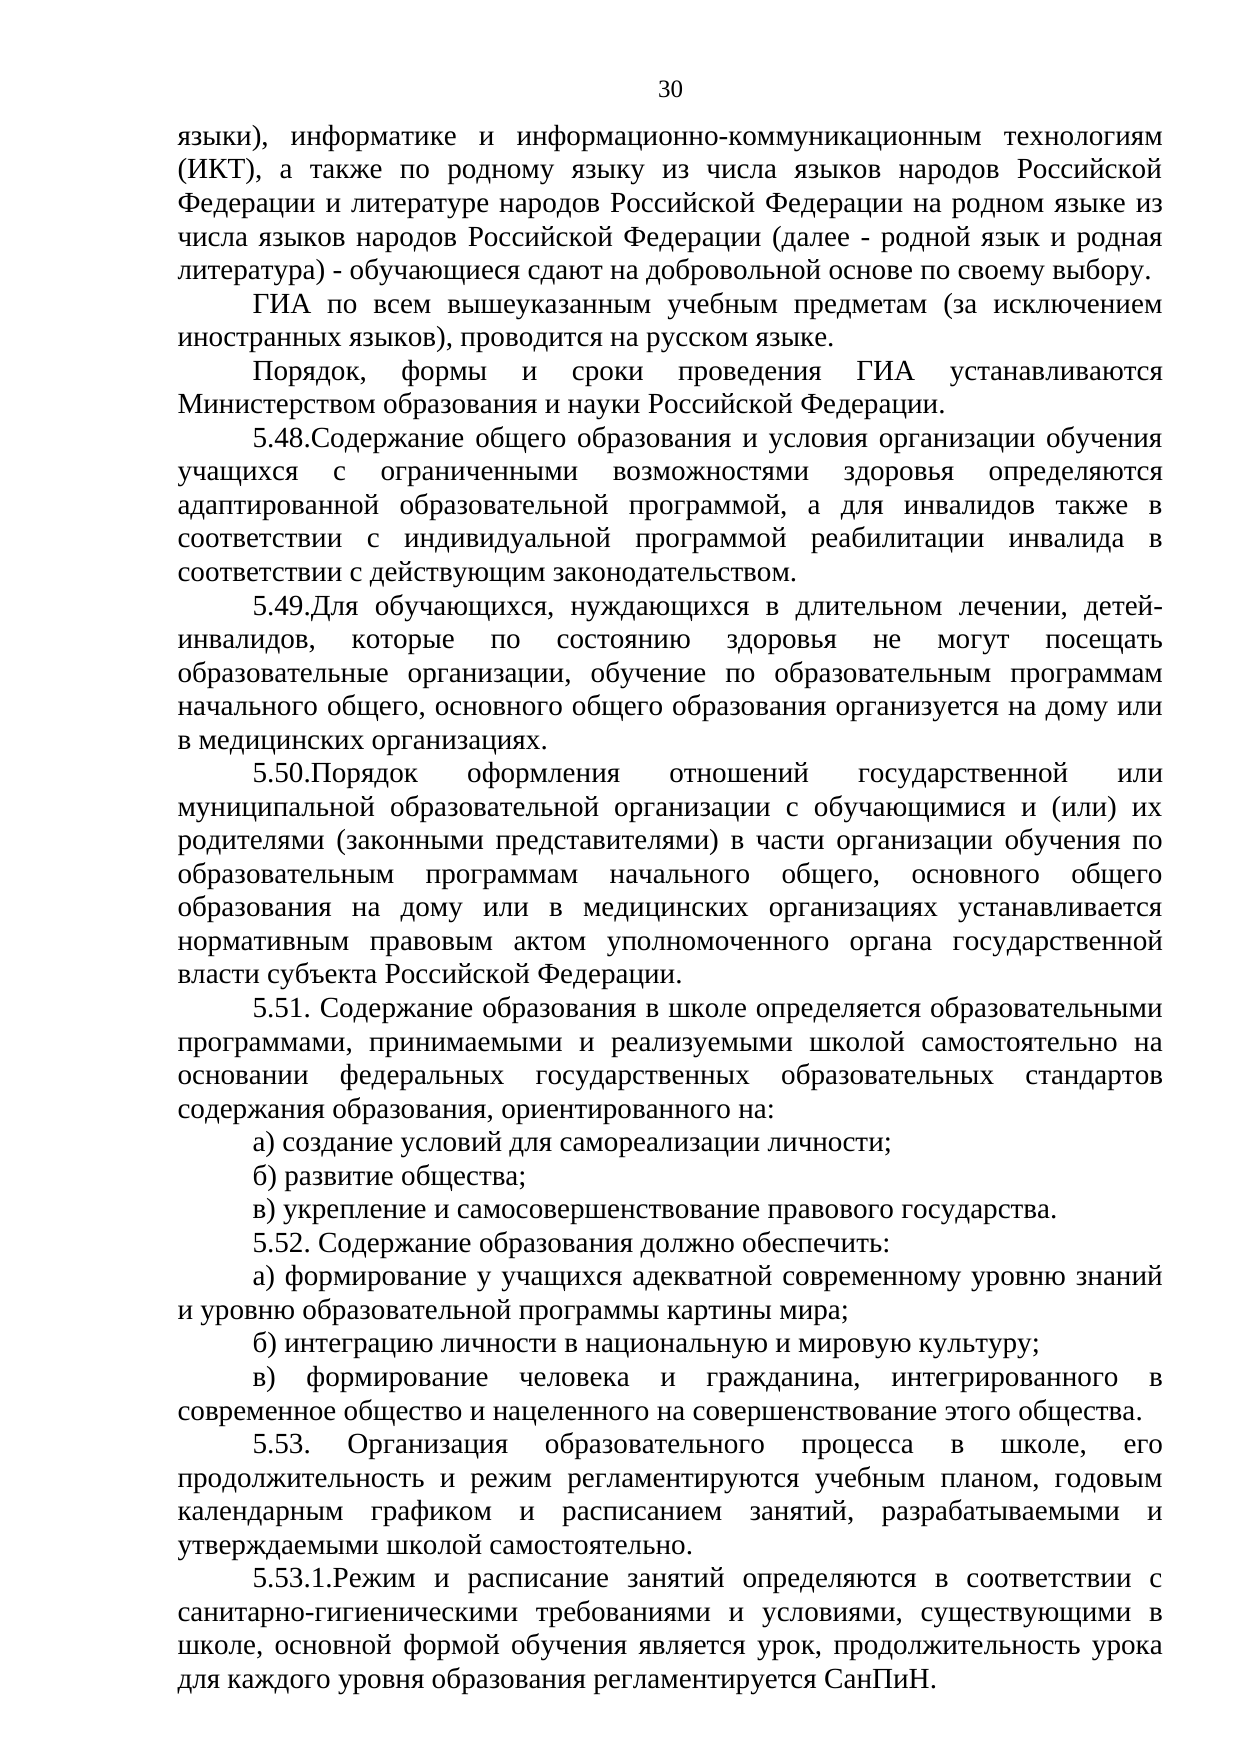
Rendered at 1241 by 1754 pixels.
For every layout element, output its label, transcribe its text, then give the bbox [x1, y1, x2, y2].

text 5.51. Содержание образования в школе определяется образовательными программами, принимаемыми и реализуемыми школой самостоятельно на основании федеральных государственных образовательных стандартов содержания образования, ориентированного на: [177, 990, 1163, 1124]
text а) создание условий для самореализации личности; [177, 1124, 1163, 1158]
text а) формирование у учащихся адекватной современному уровню знаний и уровню образовательной программы картины мира; [177, 1258, 1163, 1326]
text в) укрепление и самосовершенствование правового государства. [177, 1191, 1163, 1225]
text 5.53. Организация образовательного процесса в школе, его продолжительность и режим регламентируются учебным планом, годовым календарным графиком и расписанием занятий, разрабатываемыми и утверждаемыми школой самостоятельно. [177, 1426, 1163, 1560]
text 5.52. Содержание образования должно обеспечить: [177, 1225, 1163, 1258]
text 5.50.Порядок оформления отношений государственной или муниципальной образовательной организации с обучающимися и (или) их родителями (законными представителями) в части организации обучения по образовательным программам начального общего, основного общего образования на дому или в медицинских организациях устанавливается нормативным правовым актом уполномоченного органа государственной власти субъекта Российской Федерации. [177, 755, 1163, 990]
text 5.53.1.Режим и расписание занятий определяются в соответствии с санитарно-гигиеническими требованиями и условиями, существующими в школе, основной формой обучения является урок, продолжительность урока для каждого уровня образования регламентируется СанПиН. [177, 1560, 1163, 1694]
text Порядок, формы и сроки проведения ГИА устанавливаются Министерством образования и науки Российской Федерации. [177, 353, 1163, 420]
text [177, 118, 1163, 286]
text б) интеграцию личности в национальную и мировую культуру; [177, 1326, 1163, 1359]
text 5.49.Для обучающихся, нуждающихся в длительном лечении, детей-инвалидов, которые по состоянию здоровья не могут посещать образовательные организации, обучение по образовательным программам начального общего, основного общего образования организуется на дому или в медицинских организациях. [177, 588, 1163, 755]
text в) формирование человека и гражданина, интегрированного в современное общество и нацеленного на совершенствование этого общества. [177, 1359, 1163, 1426]
text б) развитие общества; [177, 1158, 1163, 1191]
text ГИА по всем вышеуказанным учебным предметам (за исключением иностранных языков), проводится на русском языке. [177, 286, 1163, 353]
text 5.48.Содержание общего образования и условия организации обучения учащихся с ограниченными возможностями здоровья определяются адаптированной образовательной программой, а для инвалидов также в соответствии с индивидуальной программой реабилитации инвалида в соответствии с действующим законодательством. [177, 420, 1163, 588]
